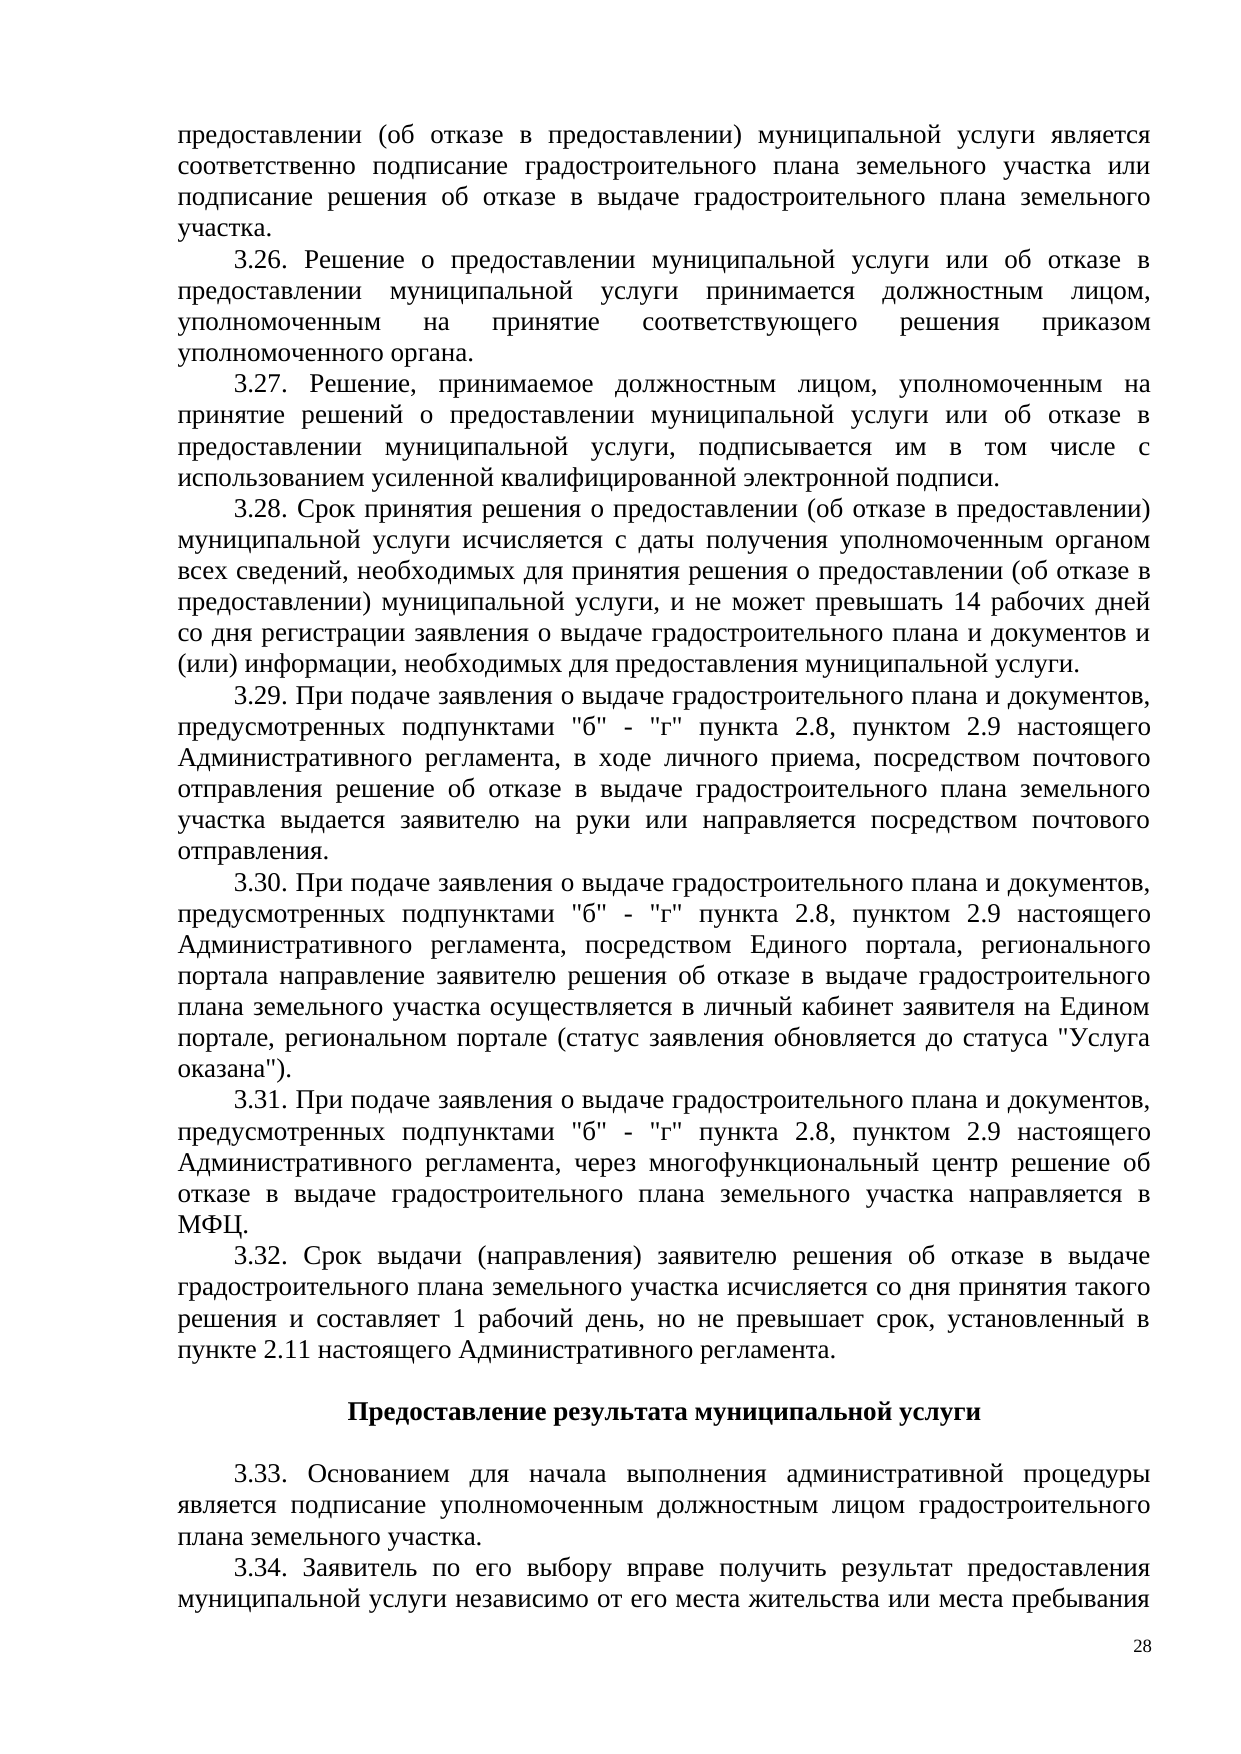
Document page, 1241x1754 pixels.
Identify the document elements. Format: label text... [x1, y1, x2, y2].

text 3.29. При подаче заявления о выдаче градостроительного плана и документов, предусмотренных подпунктами "б" - "г" пункта 2.8, пунктом 2.9 настоящего Административного регламента, в ходе личного приема, посредством почтового отправления решение об отказе в выдаче градостроительного плана земельного участка выдается заявителю на руки или направляется посредством почтового отправления. [177, 679, 1152, 866]
text 3.28. Срок принятия решения о предоставлении (об отказе в предоставлении) муниципальной услуги исчисляется с даты получения уполномоченным органом всех сведений, необходимых для принятия решения о предоставлении (об отказе в предоставлении) муниципальной услуги, и не может превышать 14 рабочих дней со дня регистрации заявления о выдаче градостроительного плана и документов и (или) информации, необходимых для предоставления муниципальной услуги. [177, 492, 1152, 679]
title Предоставление результата муниципальной услуги [177, 1395, 1152, 1426]
text 3.30. При подаче заявления о выдаче градостроительного плана и документов, предусмотренных подпунктами "б" - "г" пункта 2.8, пунктом 2.9 настоящего Административного регламента, посредством Единого портала, регионального портала направление заявителю решения об отказе в выдаче градостроительного плана земельного участка осуществляется в личный кабинет заявителя на Едином портале, региональном портале (статус заявления обновляется до статуса "Услуга оказана"). [177, 866, 1152, 1084]
text 3.31. При подаче заявления о выдаче градостроительного плана и документов, предусмотренных подпунктами "б" - "г" пункта 2.8, пунктом 2.9 настоящего Административного регламента, через многофункциональный центр решение об отказе в выдаче градостроительного плана земельного участка направляется в МФЦ. [177, 1084, 1152, 1239]
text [177, 1551, 1152, 1613]
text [177, 118, 1152, 243]
text 3.33. Основанием для начала выполнения административной процедуры является подписание уполномоченным должностным лицом градостроительного плана земельного участка. [177, 1457, 1152, 1551]
text 3.26. Решение о предоставлении муниципальной услуги или об отказе в предоставлении муниципальной услуги принимается должностным лицом, уполномоченным на принятие соответствующего решения приказом уполномоченного органа. [177, 243, 1152, 367]
text 3.27. Решение, принимаемое должностным лицом, уполномоченным на принятие решений о предоставлении муниципальной услуги или об отказе в предоставлении муниципальной услуги, подписывается им в том числе с использованием усиленной квалифицированной электронной подписи. [177, 367, 1152, 492]
text 3.32. Срок выдачи (направления) заявителю решения об отказе в выдаче градостроительного плана земельного участка исчисляется со дня принятия такого решения и составляет 1 рабочий день, но не превышает срок, установленный в пункте 2.11 настоящего Административного регламента. [177, 1239, 1152, 1364]
